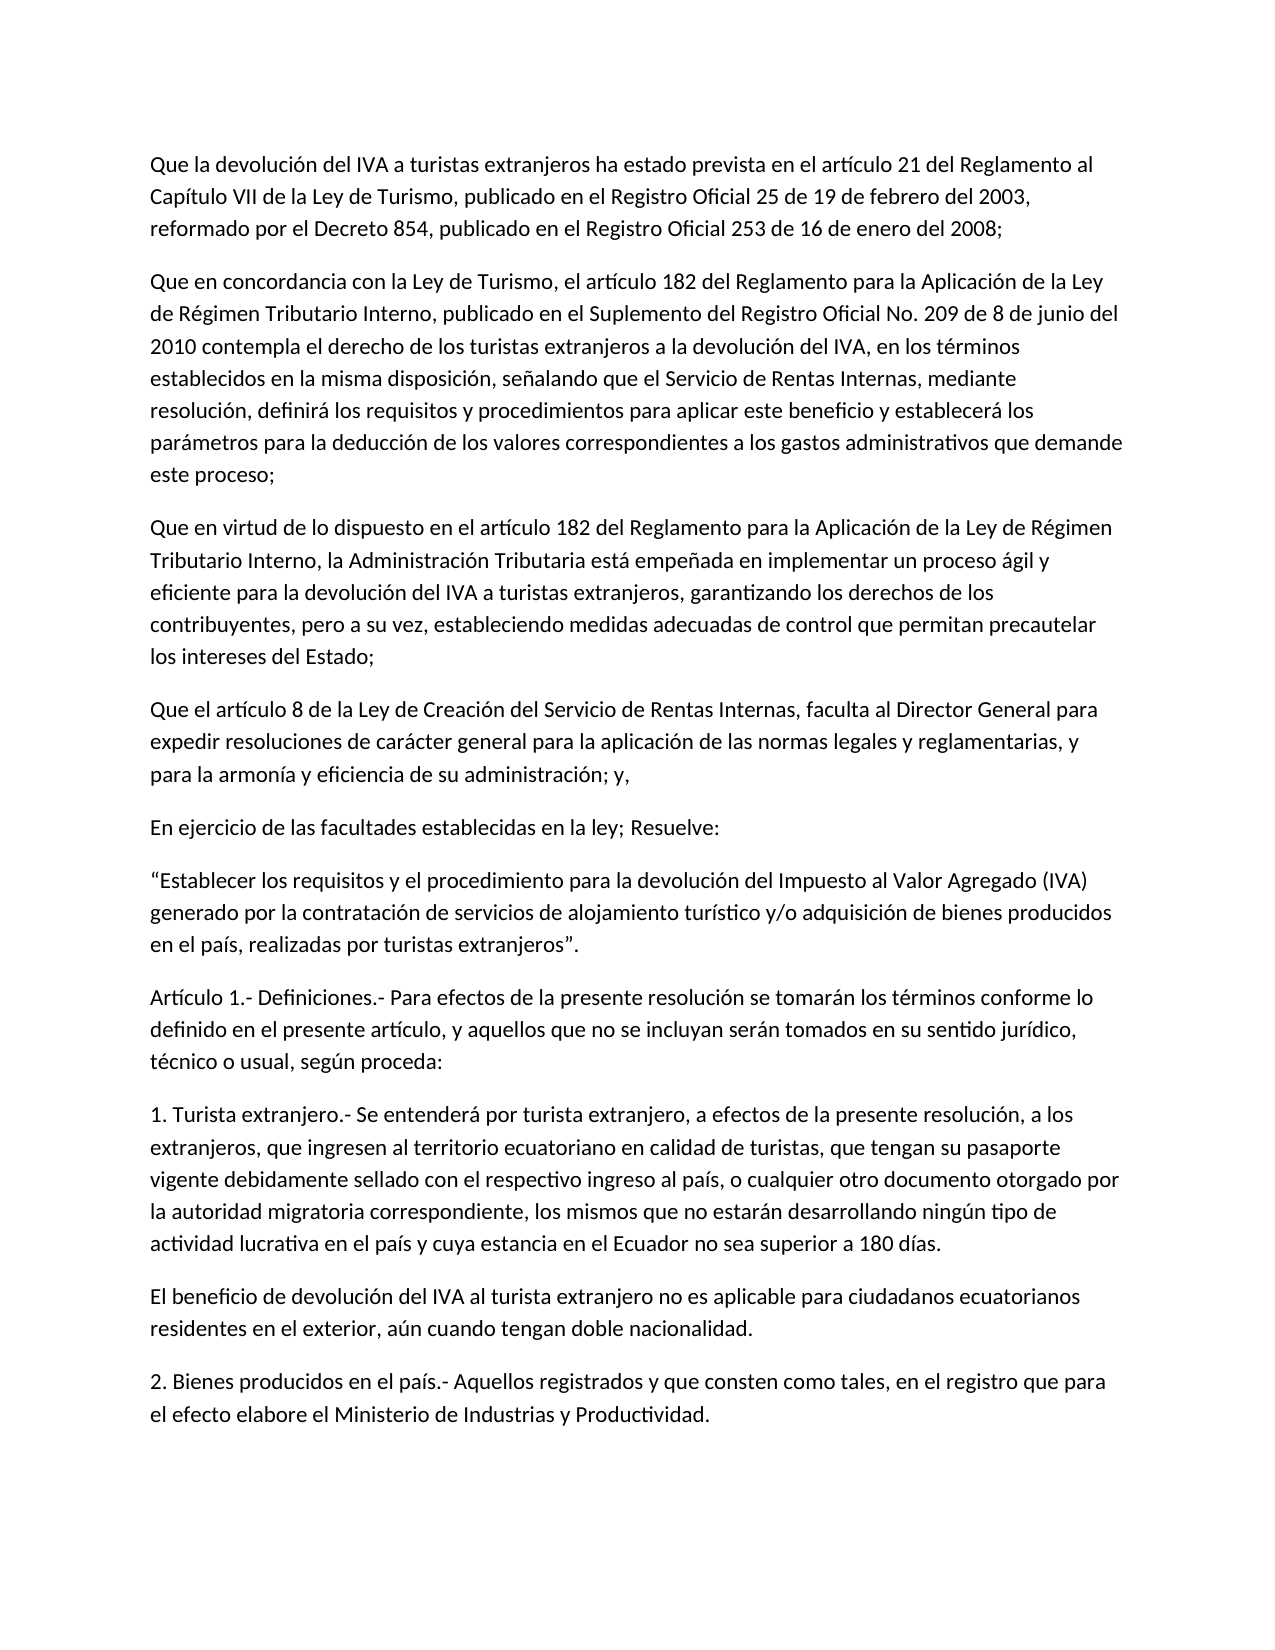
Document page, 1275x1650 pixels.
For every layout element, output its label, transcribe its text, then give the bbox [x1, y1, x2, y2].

text En ejercicio de las facultades establecidas en la ley; Resuelve: [150, 813, 1125, 841]
text Artículo 1.- Definiciones.- Para efectos de la presente resolución se tomarán los términos conforme lo definido en el presente artículo, y aquellos que no se incluyan serán tomados en su sentido jurídico, técnico o usual, según proceda: [150, 983, 1125, 1076]
text 1. Turista extranjero.- Se entenderá por turista extranjero, a efectos de la presente resolución, a los extranjeros, que ingresen al territorio ecuatoriano en calidad de turistas, que tengan su pasaporte vigente debidamente sellado con el respectivo ingreso al país, o cualquier otro documento otorgado por la autoridad migratoria correspondiente, los mismos que no estarán desarrollando ningún tipo de actividad lucrativa en el país y cuya estancia en el Ecuador no sea superior a 180 días. [150, 1101, 1125, 1257]
text Que en concordancia con la Ley de Turismo, el artículo 182 del Reglamento para la Aplicación de la Ley de Régimen Tributario Interno, publicado en el Suplemento del Registro Oficial No. 209 de 8 de junio del 2010 contempla el derecho de los turistas extranjeros a la devolución del IVA, en los términos establecidos en la misma disposición, señalando que el Servicio de Rentas Internas, mediante resolución, definirá los requisitos y procedimientos para aplicar este beneficio y establecerá los parámetros para la deducción de los valores correspondientes a los gastos administrativos que demande este proceso; [150, 267, 1125, 488]
text Que el artículo 8 de la Ley de Creación del Servicio de Rentas Internas, faculta al Director General para expedir resoluciones de carácter general para la aplicación de las normas legales y reglamentarias, y para la armonía y eficiencia de su administración; y, [150, 695, 1125, 788]
text Que la devolución del IVA a turistas extranjeros ha estado prevista en el artículo 21 del Reglamento al Capítulo VII de la Ley de Turismo, publicado en el Registro Oficial 25 de 19 de febrero del 2003, reformado por el Decreto 854, publicado en el Registro Oficial 253 de 16 de enero del 2008; [150, 150, 1125, 242]
text 2. Bienes producidos en el país.- Aquellos registrados y que consten como tales, en el registro que para el efecto elabore el Ministerio de Industrias y Productividad. [150, 1367, 1125, 1428]
text Que en virtud de lo dispuesto en el artículo 182 del Reglamento para la Aplicación de la Ley de Régimen Tributario Interno, la Administración Tributaria está empeñada en implementar un proceso ágil y eficiente para la devolución del IVA a turistas extranjeros, garantizando los derechos de los contribuyentes, pero a su vez, estableciendo medidas adecuadas de control que permitan precautelar los intereses del Estado; [150, 513, 1125, 670]
text “Establecer los requisitos y el procedimiento para la devolución del Impuesto al Valor Agregado (IVA) generado por la contratación de servicios de alojamiento turístico y/o adquisición de bienes producidos en el país, realizadas por turistas extranjeros”. [150, 866, 1125, 958]
text El beneficio de devolución del IVA al turista extranjero no es aplicable para ciudadanos ecuatorianos residentes en el exterior, aún cuando tengan doble nacionalidad. [150, 1282, 1125, 1342]
